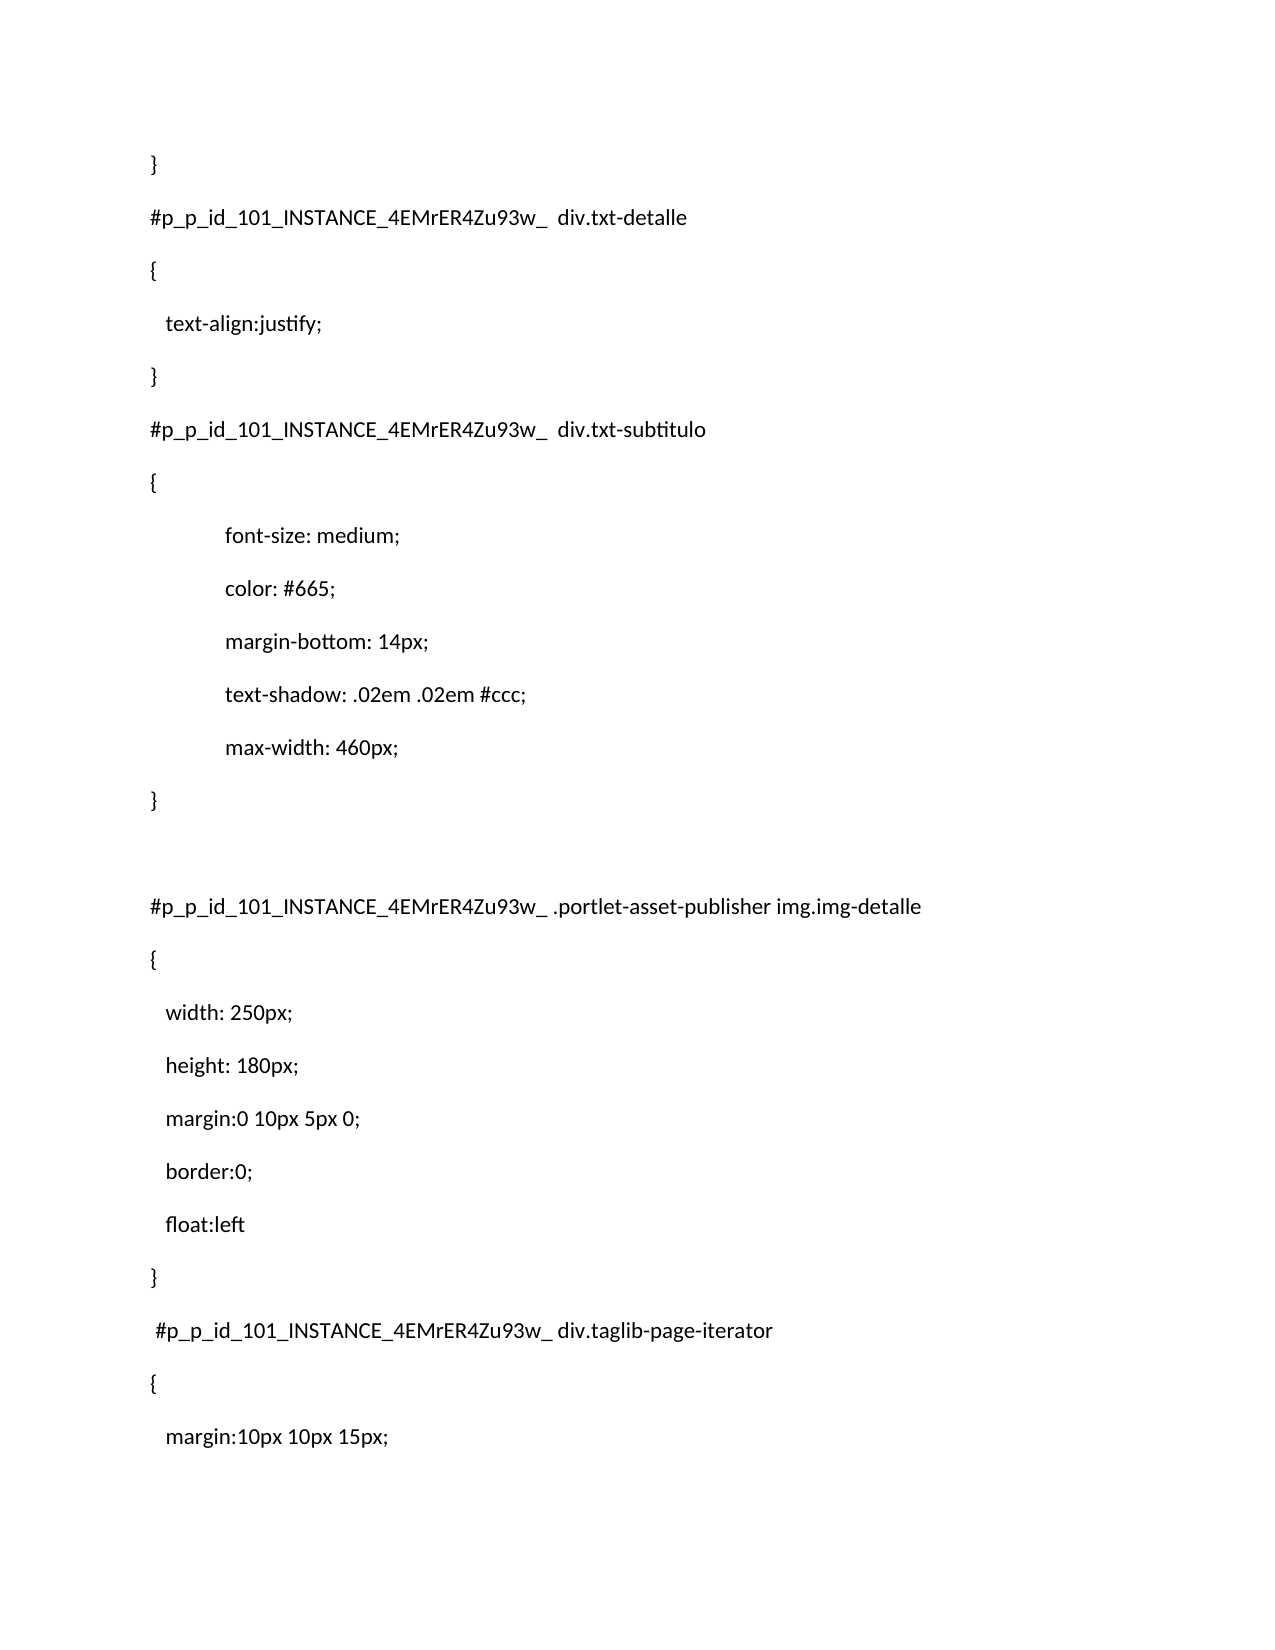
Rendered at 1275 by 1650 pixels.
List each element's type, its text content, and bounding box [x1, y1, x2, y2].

text } [150, 362, 1125, 390]
text margin:10px 10px 15px; [150, 1422, 1125, 1451]
text border:0; [150, 1157, 1125, 1185]
text text-align:justify; [150, 309, 1125, 337]
text text-shadow: .02em .02em #ccc; [150, 680, 1125, 708]
text color: #665; [150, 574, 1125, 602]
text #p_p_id_101_INSTANCE_4EMrER4Zu93w_ div.taglib-page-iterator [150, 1316, 1125, 1344]
text { [150, 1369, 1125, 1397]
text width: 250px; [150, 998, 1125, 1026]
text } [150, 1263, 1125, 1291]
text margin:0 10px 5px 0; [150, 1104, 1125, 1132]
text } [150, 786, 1125, 814]
text height: 180px; [150, 1051, 1125, 1079]
text #p_p_id_101_INSTANCE_4EMrER4Zu93w_ div.txt-subtitulo [150, 415, 1125, 443]
text { [150, 256, 1125, 284]
text { [150, 945, 1125, 973]
text } [150, 150, 1125, 178]
text #p_p_id_101_INSTANCE_4EMrER4Zu93w_ .portlet-asset-publisher img.img-detalle [150, 892, 1125, 920]
text max-width: 460px; [150, 733, 1125, 761]
text font-size: medium; [150, 521, 1125, 549]
text float:left [150, 1210, 1125, 1238]
text margin-bottom: 14px; [150, 627, 1125, 655]
text { [150, 468, 1125, 496]
text #p_p_id_101_INSTANCE_4EMrER4Zu93w_ div.txt-detalle [150, 203, 1125, 231]
